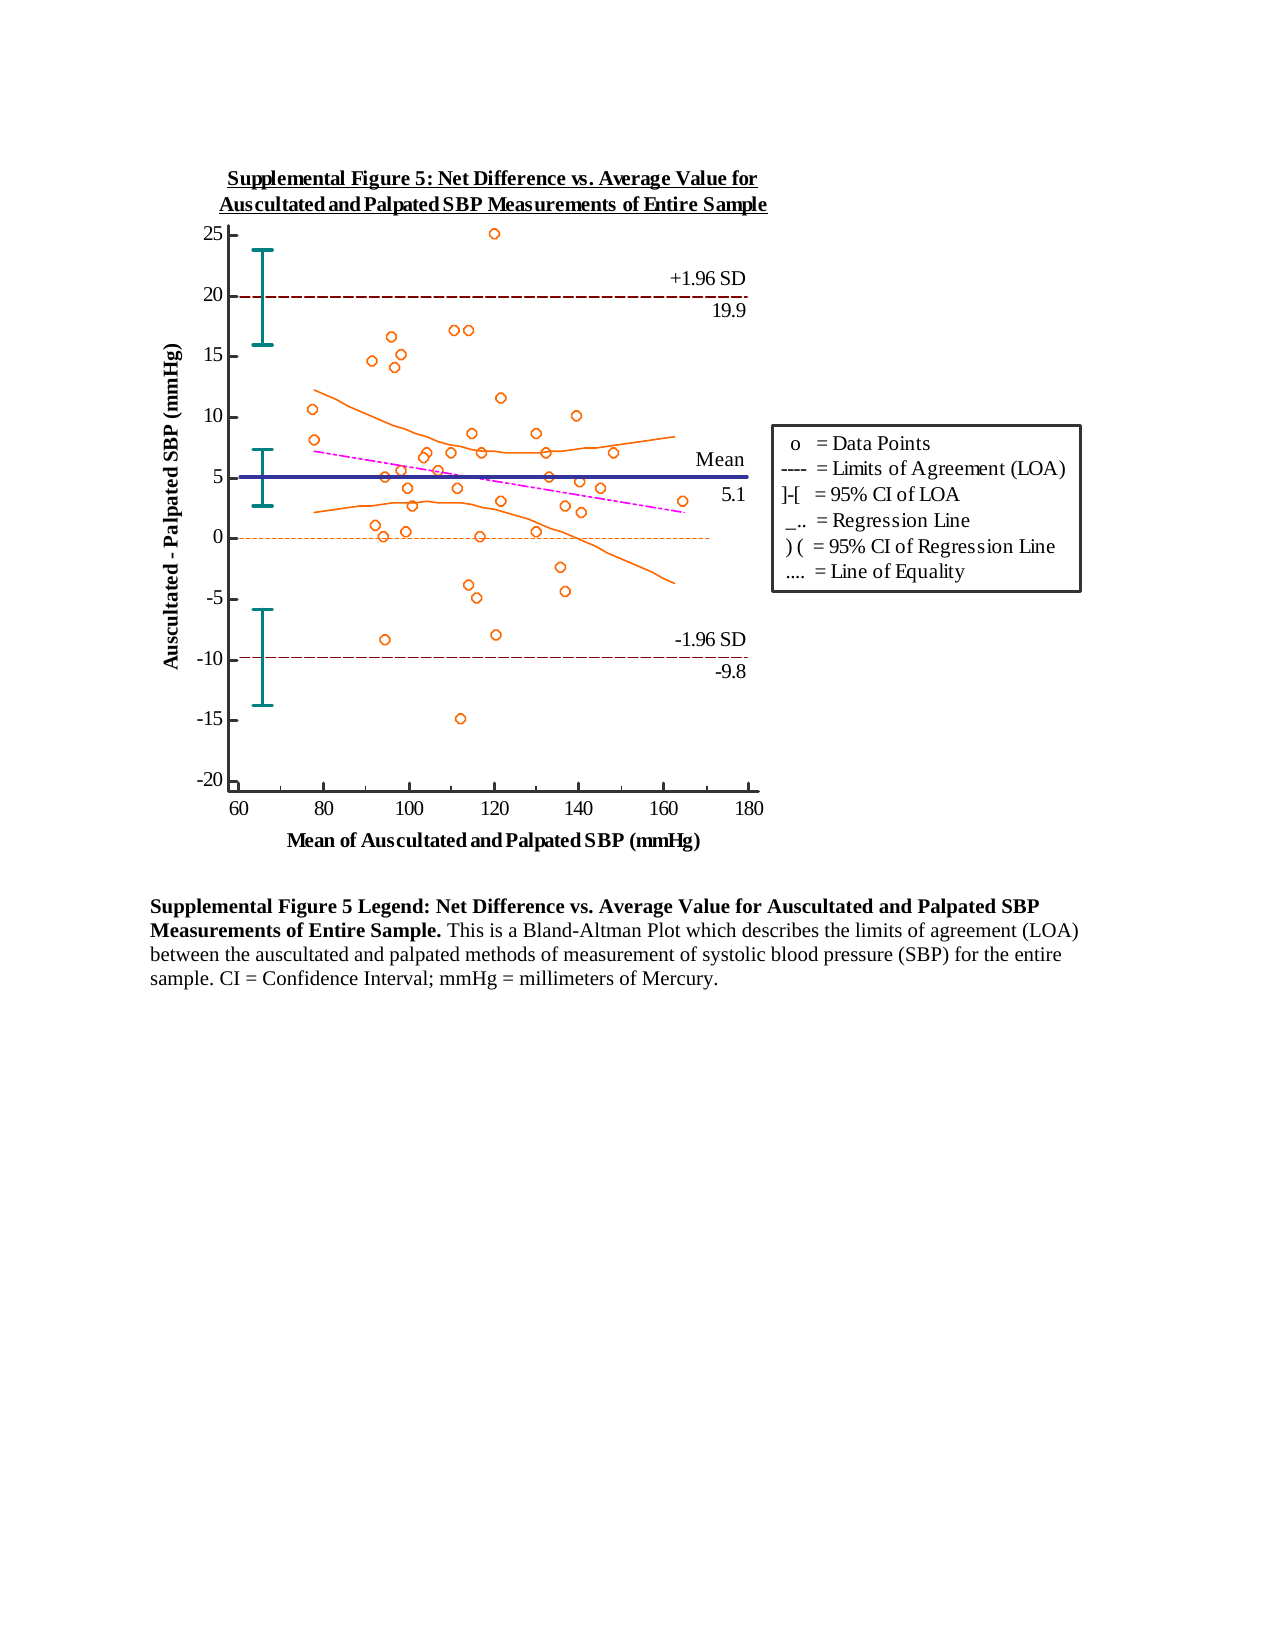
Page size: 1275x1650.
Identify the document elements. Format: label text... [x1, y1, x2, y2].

text Supplemental Figure 5 Legend: Net Difference vs. Average Value for Auscultated and Palpated SBP Measurements of Entire Sample. This is a Bland-Altman Plot which describes the limits of agreement (LOA) between the auscultated and palpated methods of measurement of systolic blood pressure (SBP) for the entire sample. CI = Confidence Interval; mmHg = millimeters of Mercury. [150, 894, 1125, 990]
